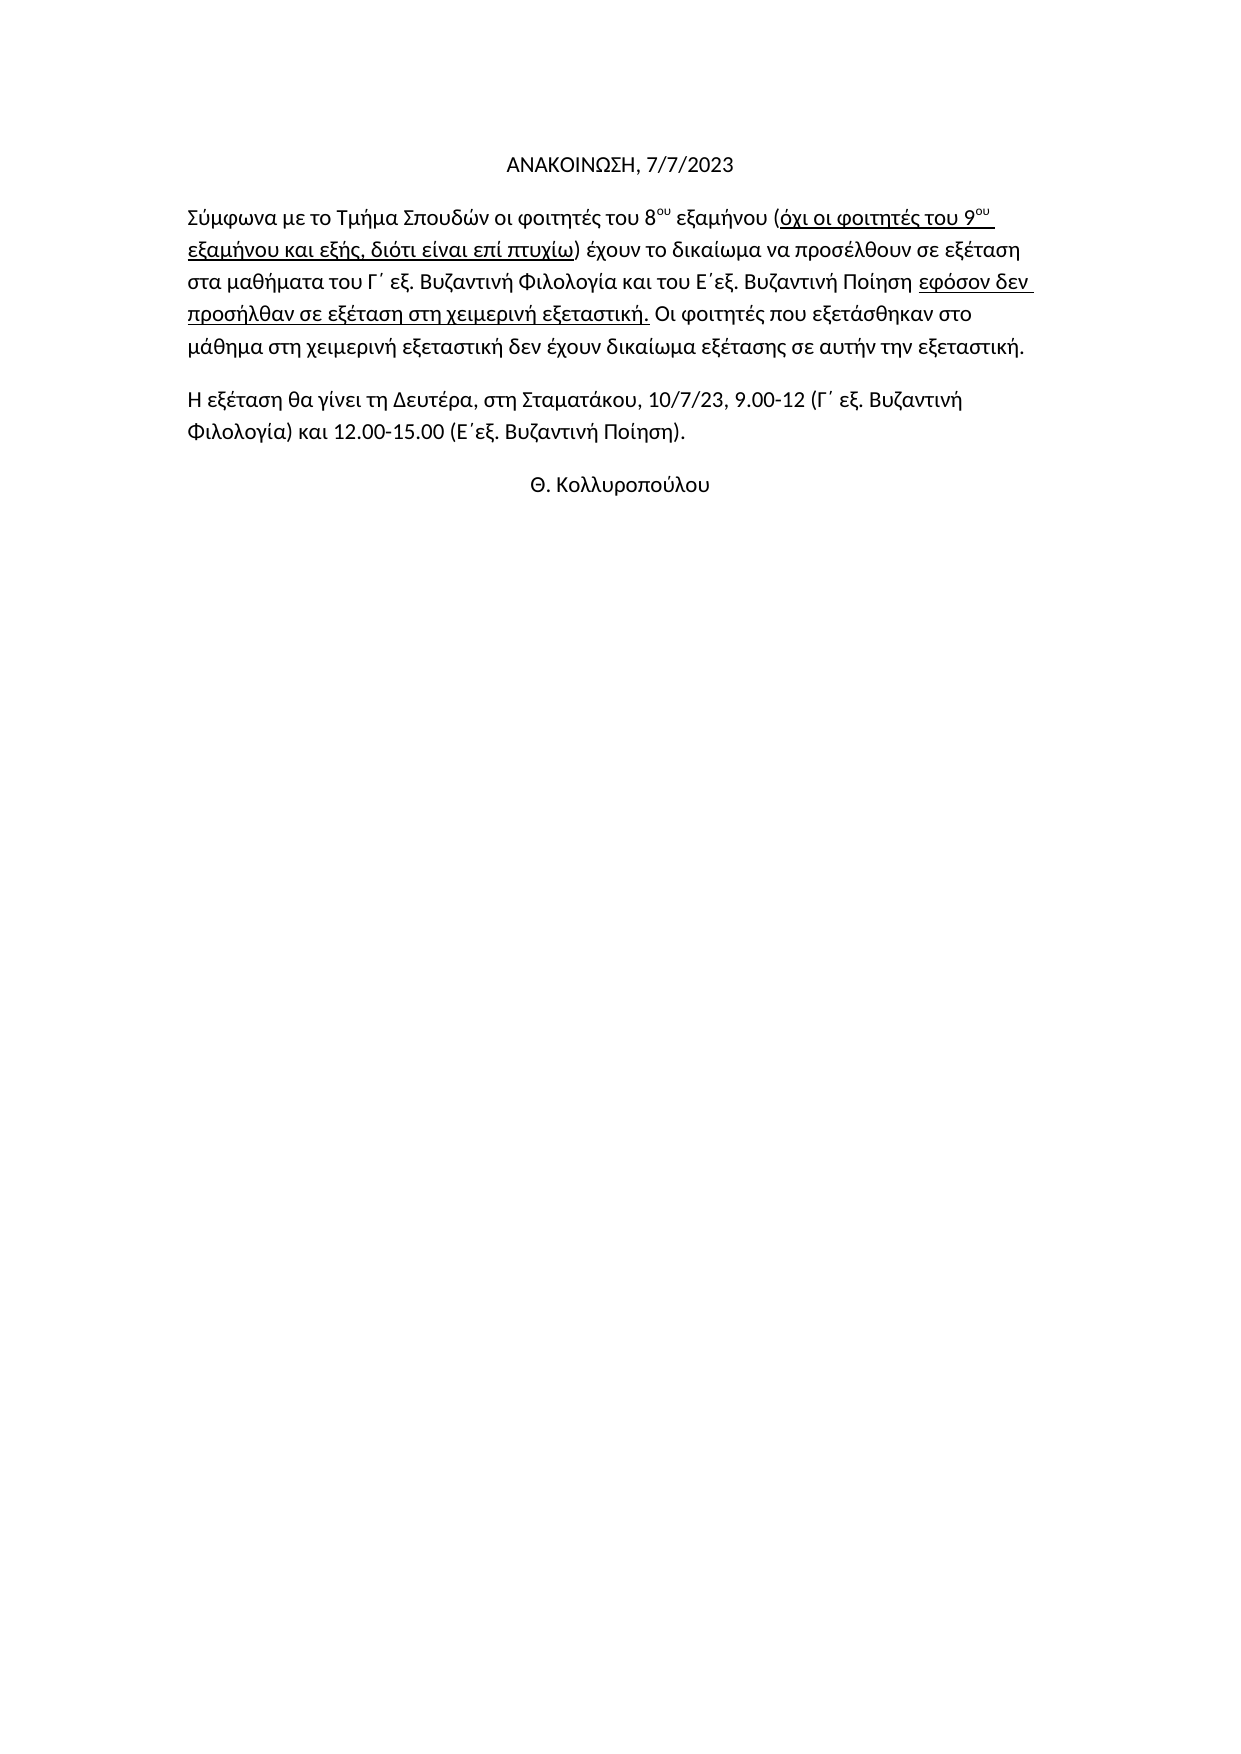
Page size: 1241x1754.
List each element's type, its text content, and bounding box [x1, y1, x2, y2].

text ΑΝΑΚΟΙΝΩΣΗ, 7/7/2023 [187, 150, 1053, 178]
text Η εξέταση θα γίνει τη Δευτέρα, στη Σταματάκου, 10/7/23, 9.00-12 (Γ΄ εξ. Βυζαντινή Φιλολογία) και 12.00-15.00 (Ε΄εξ. Βυζαντινή Ποίηση). [187, 385, 1053, 445]
text Σύμφωνα με το Τμήμα Σπουδών οι φοιτητές του 8ου εξαμήνου (όχι οι φοιτητές του 9ου εξαμήνου και εξής, διότι είναι επί πτυχίω) έχουν το δικαίωμα να προσέλθουν σε εξέταση στα μαθήματα του Γ΄ εξ. Βυζαντινή Φιλολογία και του Ε΄εξ. Βυζαντινή Ποίηση εφόσον δεν προσήλθαν σε εξέταση στη χειμερινή εξεταστική. Οι φοιτητές που εξετάσθηκαν στο μάθημα στη χειμερινή εξεταστική δεν έχουν δικαίωμα εξέτασης σε αυτήν την εξεταστική. [187, 203, 1053, 360]
text Θ. Κολλυροπούλου [187, 470, 1053, 498]
